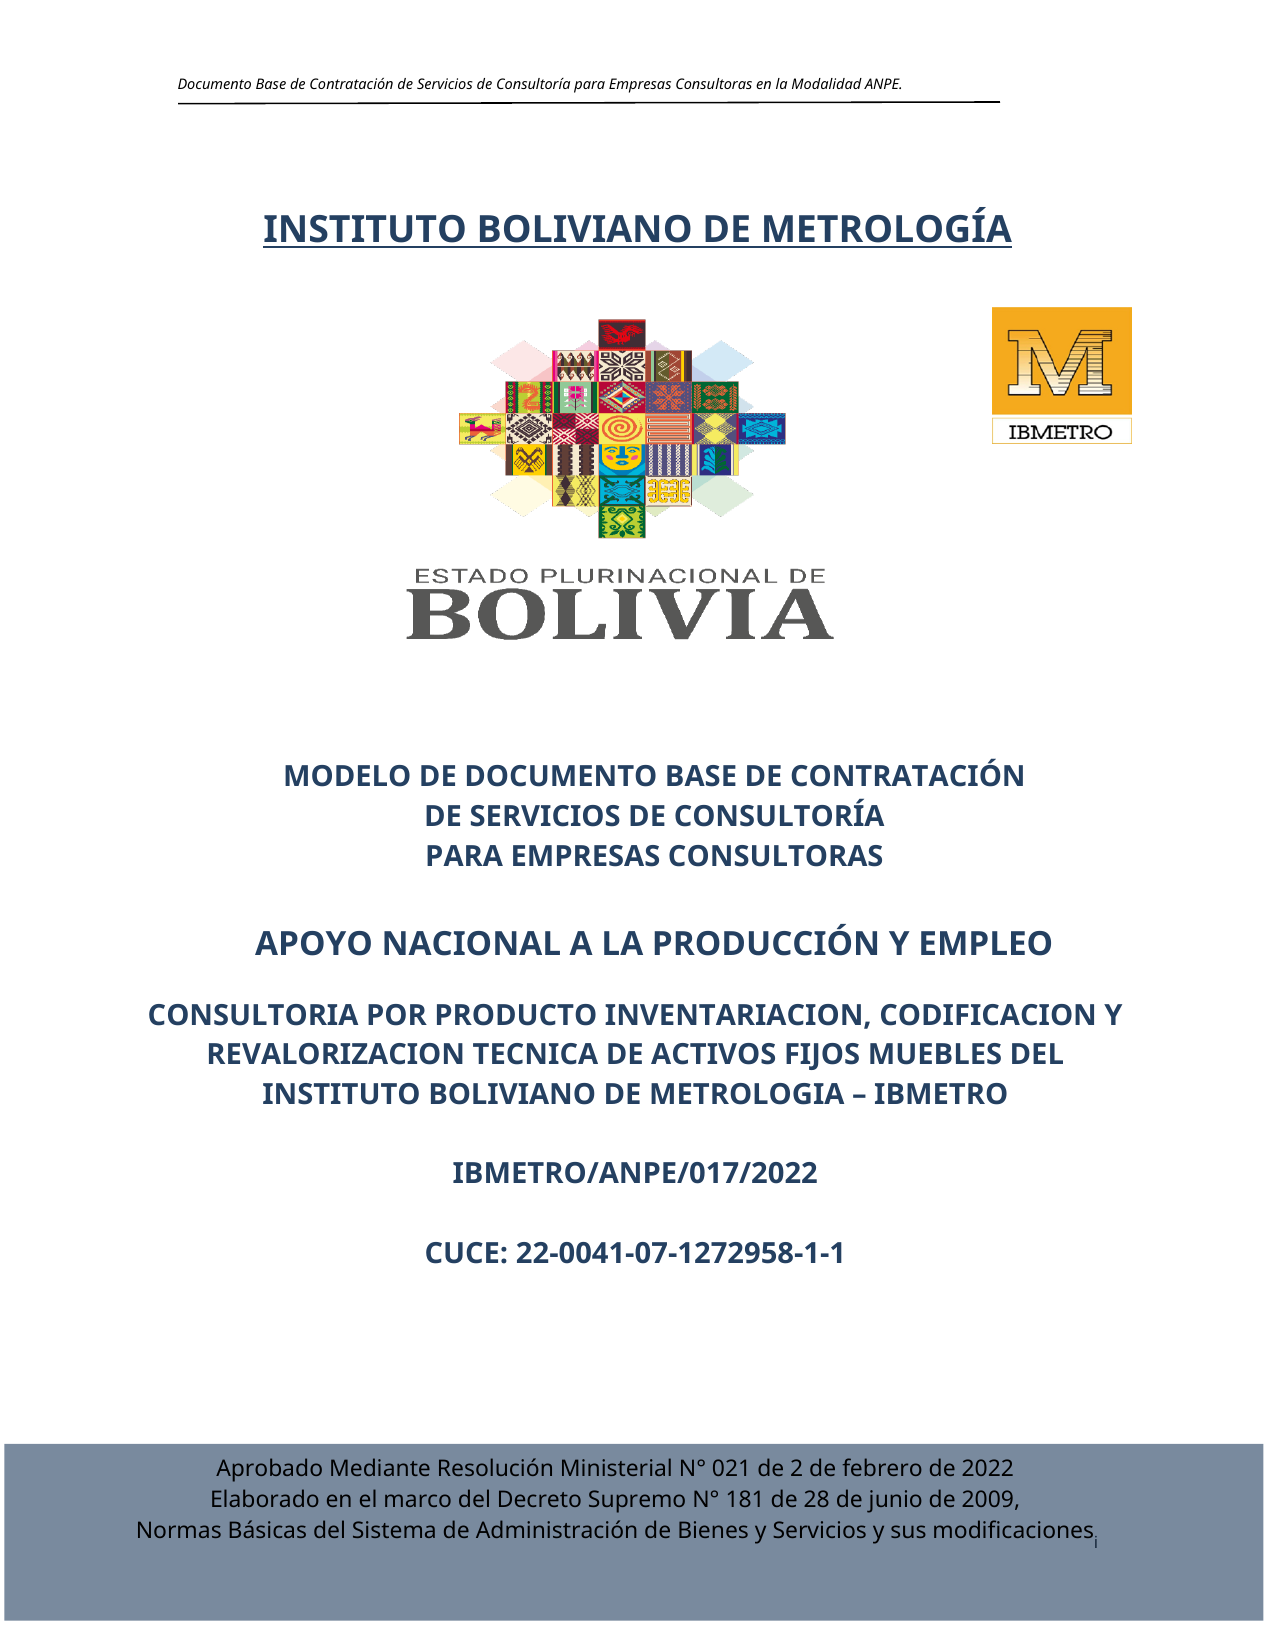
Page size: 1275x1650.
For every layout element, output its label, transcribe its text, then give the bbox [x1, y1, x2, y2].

picture [990, 305, 1133, 446]
picture [336, 288, 906, 670]
text INSTITUTO BOLIVIANO DE METROLOGÍA [177, 202, 1098, 253]
